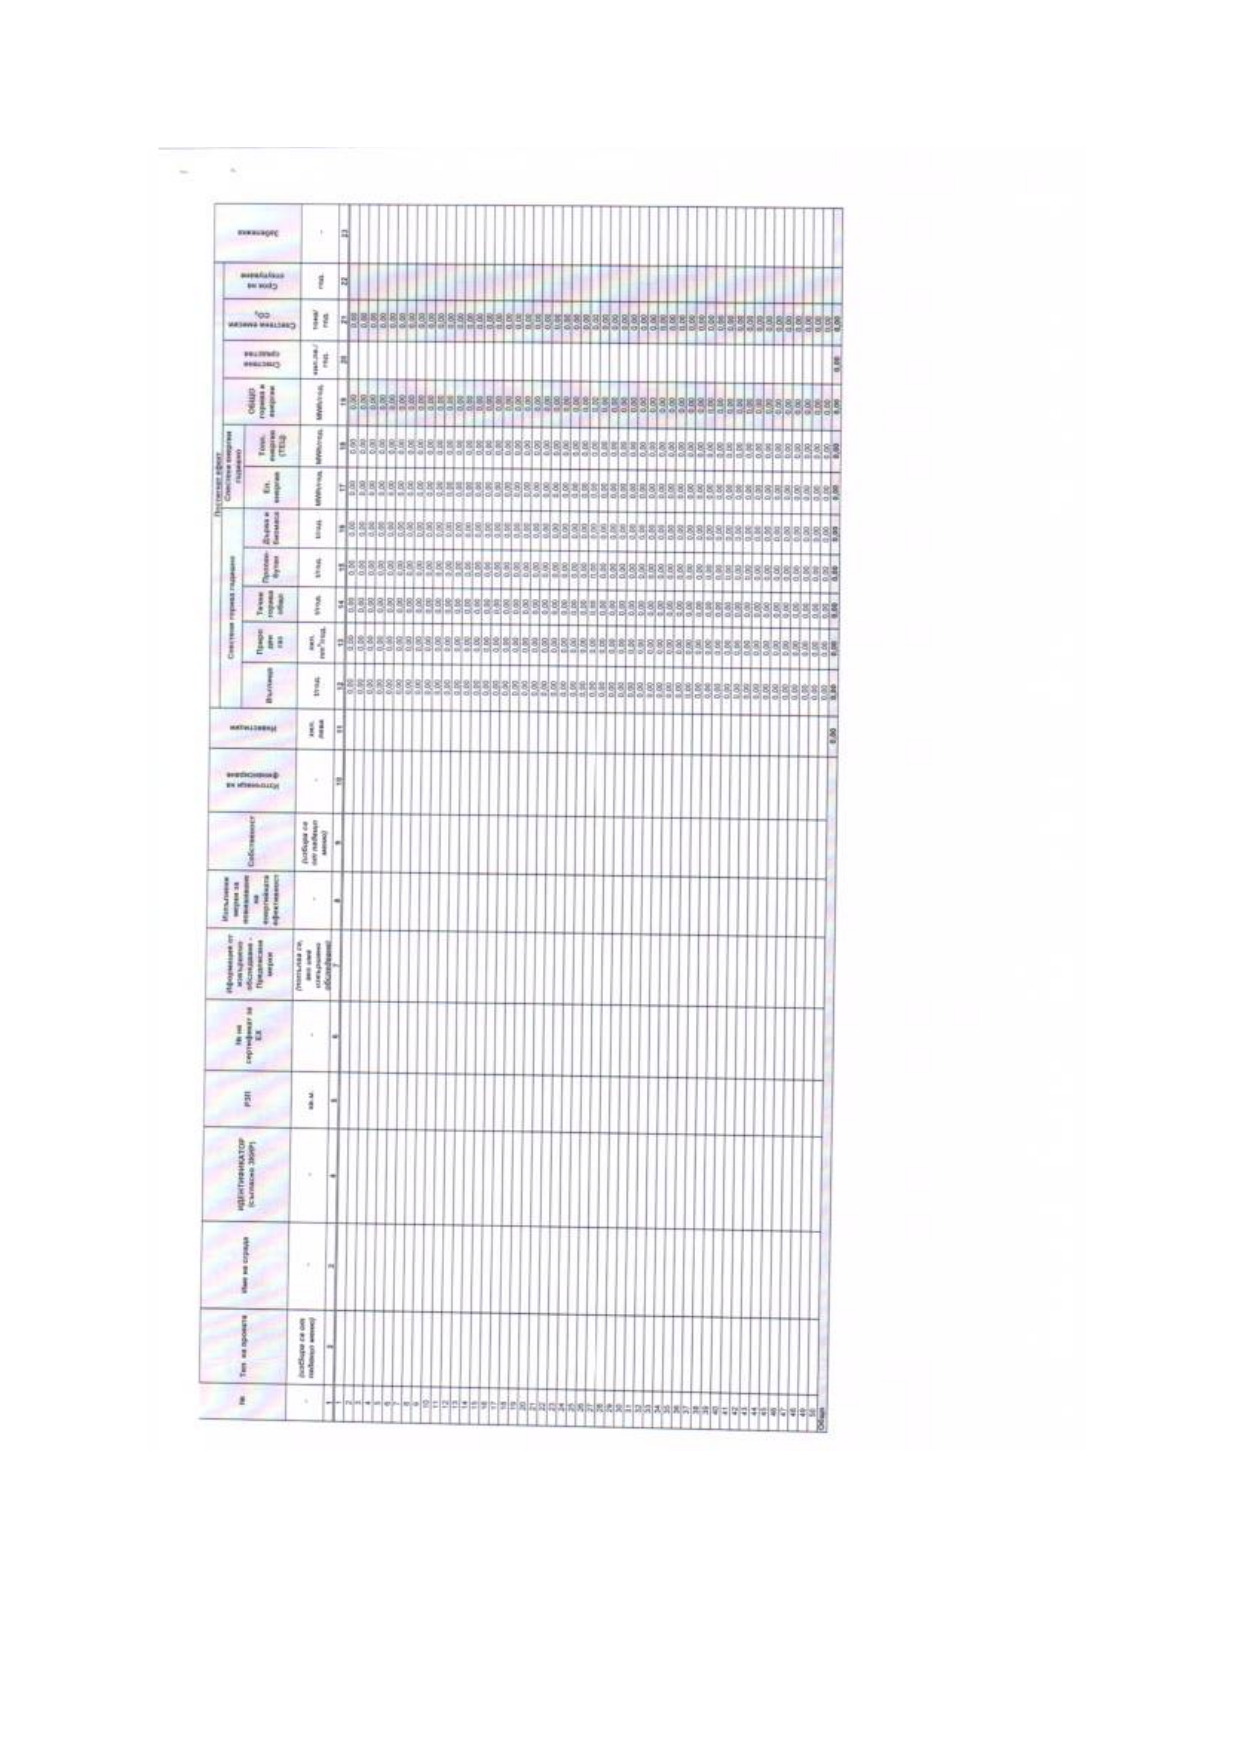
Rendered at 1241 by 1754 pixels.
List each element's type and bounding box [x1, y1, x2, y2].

picture [147, 147, 1093, 1451]
